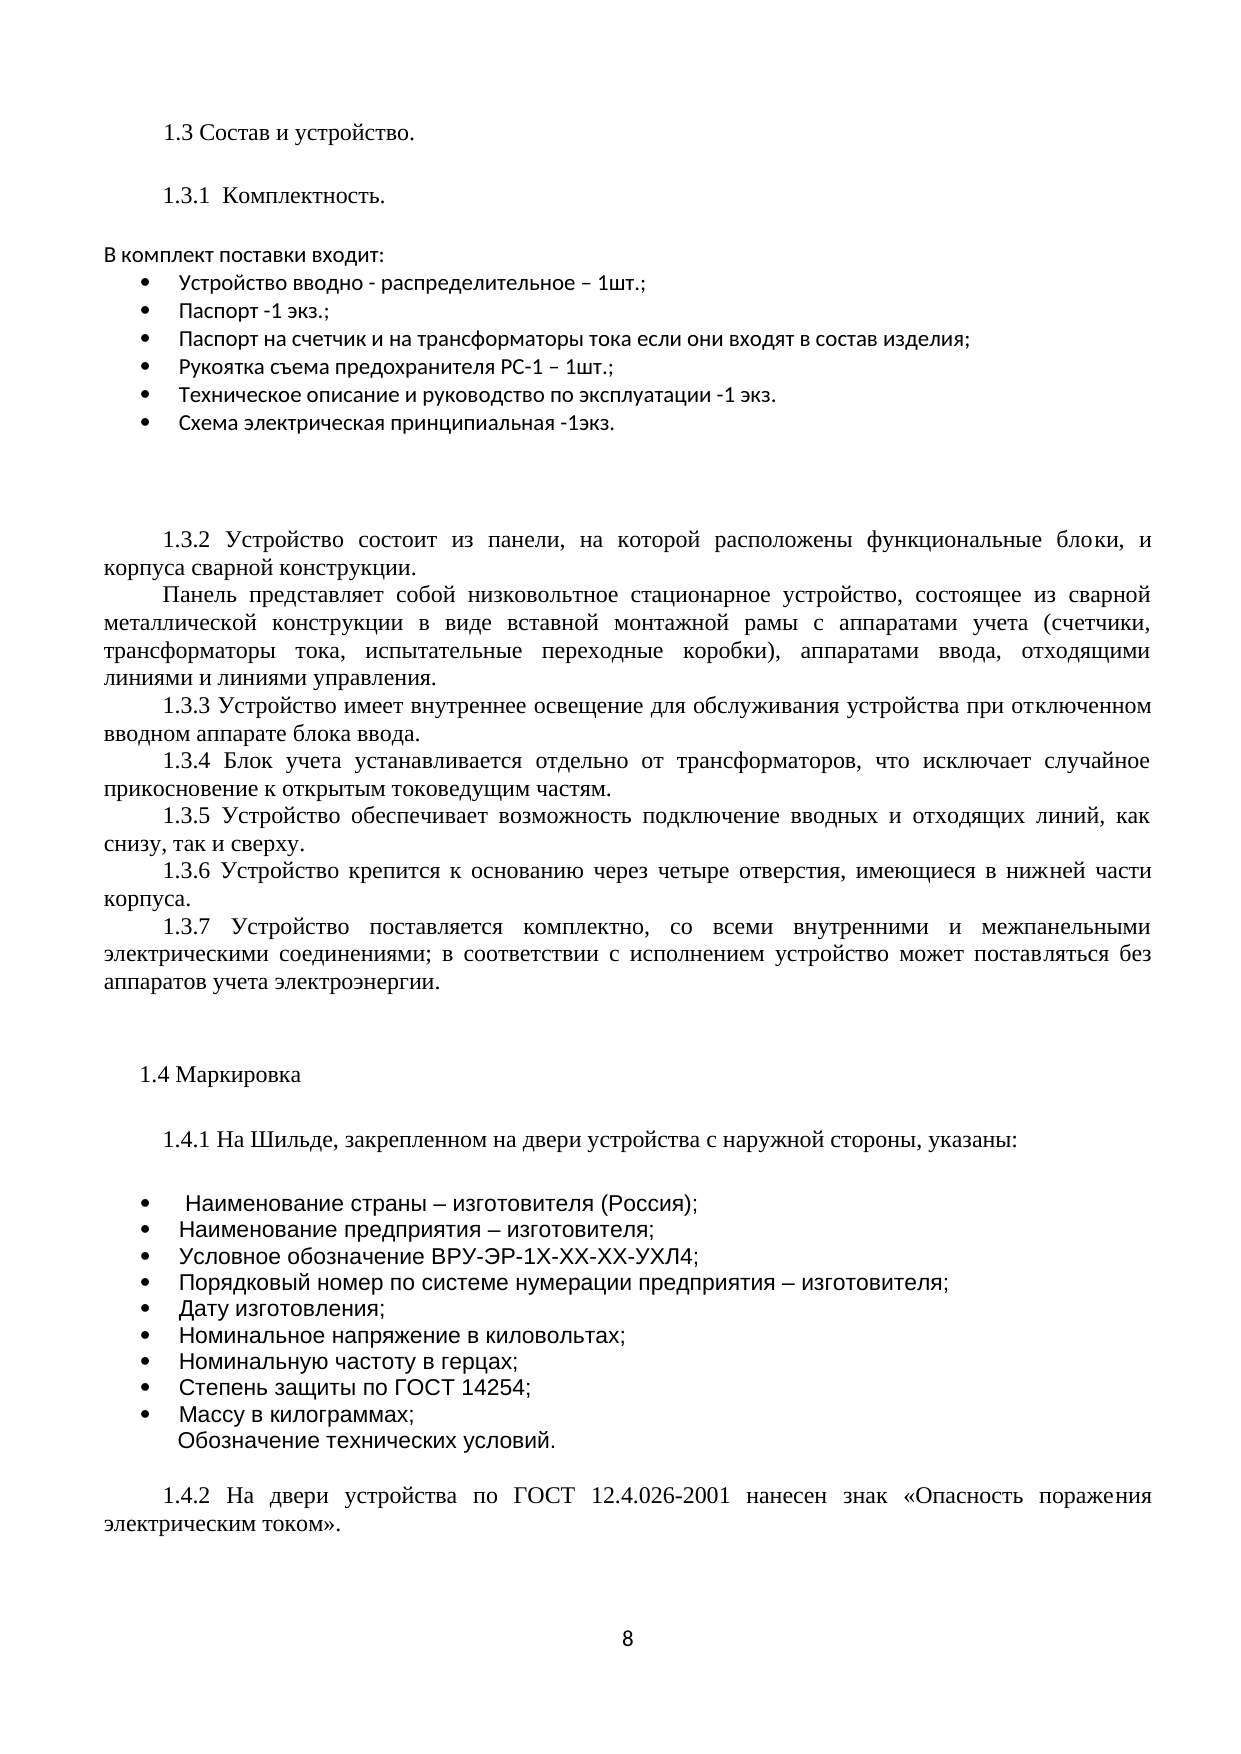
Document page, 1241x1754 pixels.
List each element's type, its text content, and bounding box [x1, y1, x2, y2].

text 1.3.2 Устройство состоит из панели, на которой расположены функциональные блоки, и корпуса сварной конструкции. [103, 525, 1152, 581]
list Устройство вводно - распределительное – 1шт.; [141, 268, 1152, 296]
text 1.3.5 Устройство обеспечивает возможность подключение вводных и отходящих линий, как снизу, так и сверху. [103, 801, 1152, 857]
list Обозначение технических условий. [103, 1427, 1152, 1453]
list Дату изготовления; [141, 1295, 1152, 1322]
text Панель представляет собой низковольтное стационарное устройство, состоящее из сварной металлической конструкции в виде вставной монтажной рамы с аппаратами учета (счетчики, трансформаторы тока, испытательные переходные коробки), аппаратами ввода, отходящими линиями и линиями управления. [103, 581, 1152, 691]
list Паспорт на счетчик и на трансформаторы тока если они входят в состав изделия; [141, 324, 1152, 352]
list Условное обозначение ВРУ-ЭР-1Х-ХХ-ХХ-УХЛ4; [141, 1243, 1152, 1269]
list Рукоятка съема предохранителя РС-1 – 1шт.; [141, 352, 1152, 381]
text 1.3.7 Устройство поставляется комплектно, со всеми внутренними и межпанельными электрическими соединениями; в соответствии с исполнением устройство может поставляться без аппаратов учета электроэнергии. [103, 912, 1152, 994]
list Паспорт -1 экз.; [141, 296, 1152, 324]
list Техническое описание и руководство по эксплуатации -1 экз. [141, 381, 1152, 408]
text 1.3 Состав и устройство. [103, 118, 1152, 146]
list Массу в килограммах; [141, 1401, 1152, 1427]
text 1.3.1 Комплектность. [103, 182, 1152, 209]
text 1.4.1 На Шильде, закрепленном на двери устройства с наружной стороны, указаны: [162, 1125, 1152, 1152]
list Наименование страны – изготовителя (Россия); [141, 1190, 1152, 1216]
text 1.3.3 Устройство имеет внутреннее освещение для обслуживания устройства при отключенном вводном аппарате блока ввода. [103, 691, 1152, 746]
list Степень защиты по ГОСТ 14254; [141, 1374, 1152, 1401]
text В комплект поставки входит: [103, 240, 1152, 268]
list Наименование предприятия – изготовителя; [141, 1216, 1152, 1243]
list Порядковый номер по системе нумерации предприятия – изготовителя; [141, 1269, 1152, 1295]
list Схема электрическая принципиальная -1экз. [141, 408, 1152, 437]
list Номинальную частоту в герцах; [141, 1348, 1152, 1374]
list Номинальное напряжение в киловольтах; [141, 1322, 1152, 1348]
text 1.3.4 Блок учета устанавливается отдельно от трансформаторов, что исключает случайное прикосновение к открытым токоведущим частям. [103, 746, 1152, 801]
text 1.3.6 Устройство крепится к основанию через четыре отверстия, имеющиеся в нижней части корпуса. [103, 857, 1152, 912]
text 1.4.2 На двери устройства по ГОСТ 12.4.026-2001 нанесен знак «Опасность поражения электрическим током». [103, 1481, 1152, 1536]
text 1.4 Маркировка [103, 1060, 1152, 1087]
